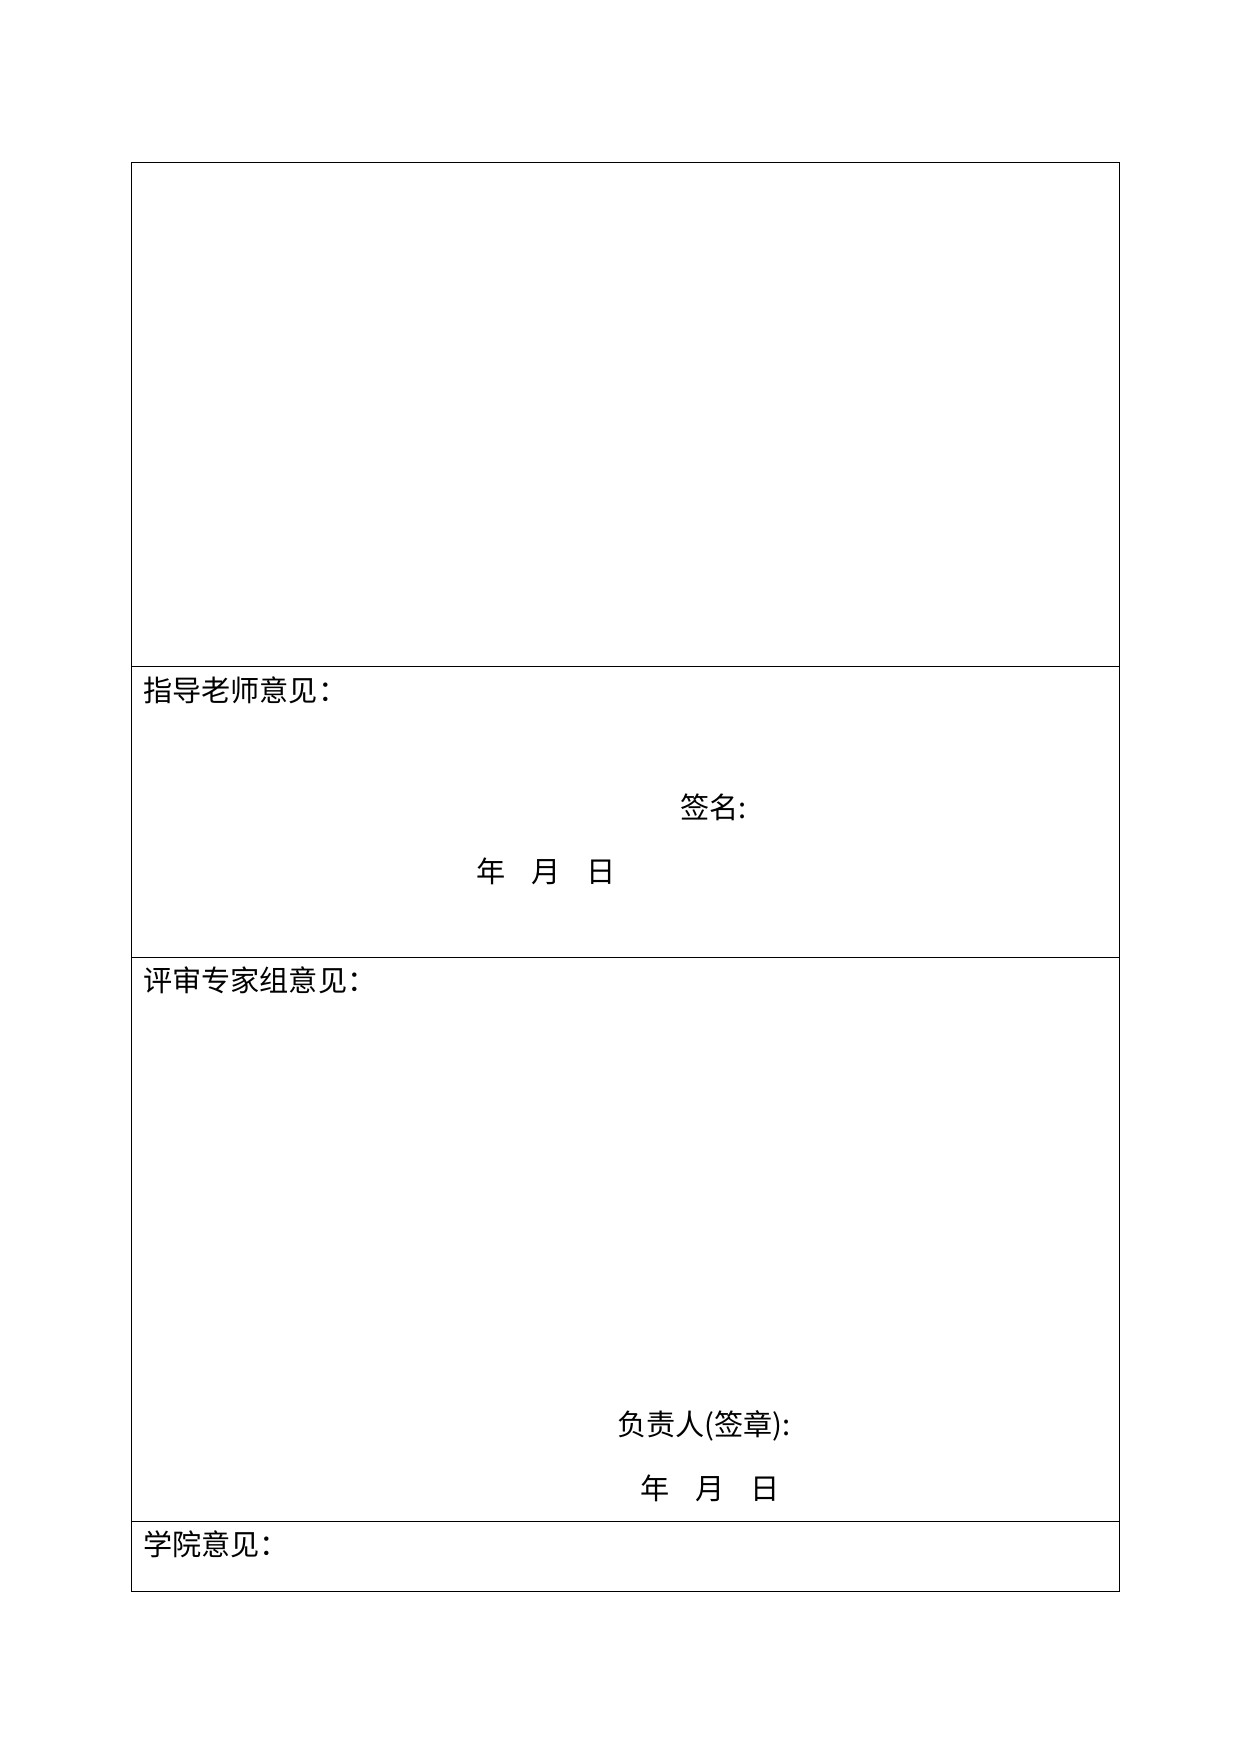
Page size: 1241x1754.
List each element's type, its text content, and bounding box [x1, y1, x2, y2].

table_cell 评审专家组意见： 负责人(签章): 年 月 日 [132, 958, 1119, 1521]
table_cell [132, 1522, 1119, 1591]
table_cell 指导老师意见： 签名: 年 月 日 [132, 667, 1119, 957]
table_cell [132, 163, 1119, 666]
